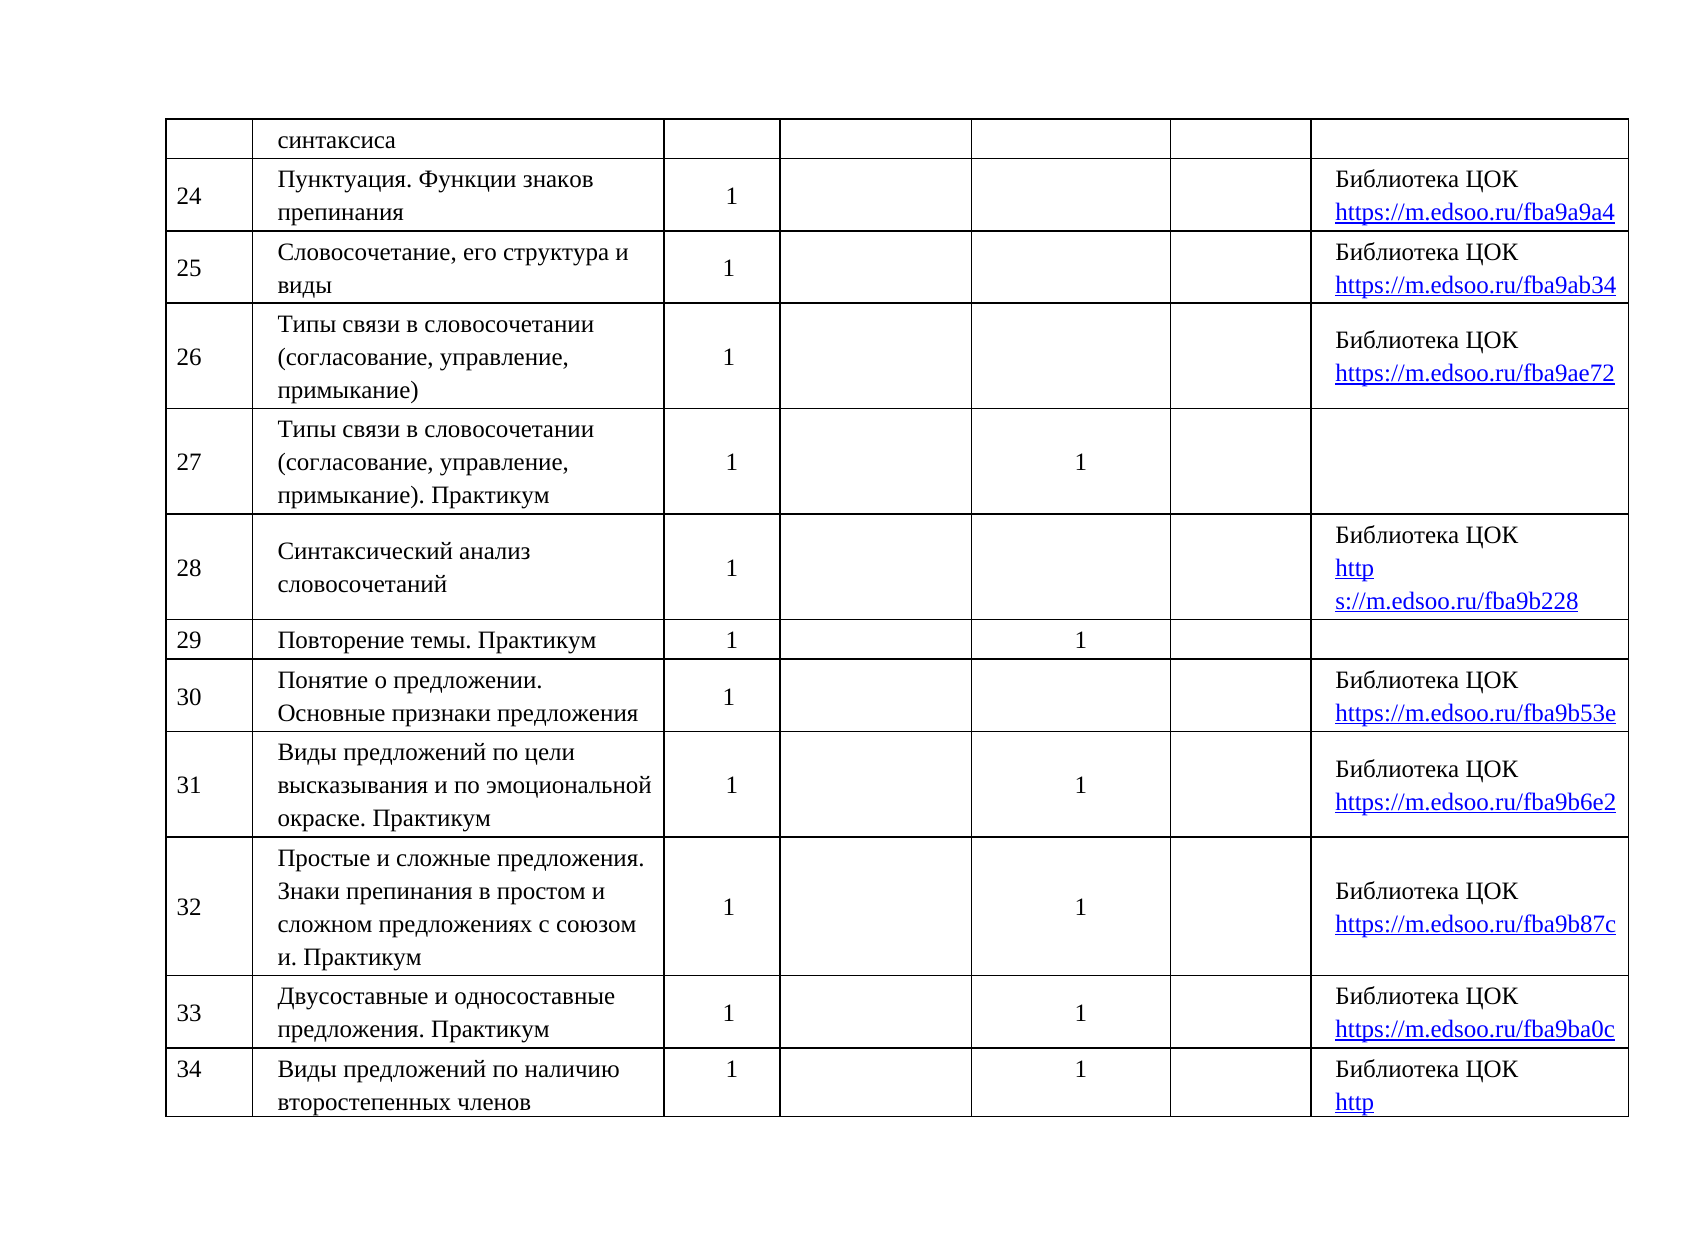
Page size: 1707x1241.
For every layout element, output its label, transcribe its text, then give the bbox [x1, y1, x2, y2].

table_cell [1171, 976, 1310, 1047]
table_cell [781, 232, 971, 302]
table_cell Библиотека ЦОК https://m.edsoo.ru/fba9ab34 [1312, 232, 1628, 302]
table_cell [1312, 620, 1628, 658]
table_cell [1171, 409, 1310, 513]
table_cell 1 [665, 976, 779, 1047]
table_cell Повторение темы. Практикум [253, 620, 663, 658]
table_cell [972, 120, 1170, 157]
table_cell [253, 120, 663, 157]
table_cell Понятие о предложении. Основные признаки предложения [253, 660, 663, 731]
table_cell Библиотека ЦОК https://m.edsoo.ru/fba9b87c [1312, 838, 1628, 974]
table_cell 1 [665, 1049, 779, 1116]
table_cell Типы связи в словосочетании (согласование, управление, примыкание) [253, 304, 663, 408]
table_cell 25 [167, 232, 252, 302]
table_cell Пунктуация. Функции знаков препинания [253, 159, 663, 230]
table_cell 27 [167, 409, 252, 513]
table_cell 1 [665, 838, 779, 974]
table_cell 34 [167, 1049, 252, 1116]
table_cell Виды предложений по цели высказывания и по эмоциональной окраске. Практикум [253, 732, 663, 836]
table_cell 1 [665, 620, 779, 658]
table_cell [972, 515, 1170, 618]
table_cell 28 [167, 515, 252, 618]
table_cell 29 [167, 620, 252, 658]
table_cell [1171, 1049, 1310, 1116]
table_cell [1312, 409, 1628, 513]
table_cell 1 [972, 1049, 1170, 1116]
table_cell [1171, 620, 1310, 658]
table_cell 1 [972, 838, 1170, 974]
table_cell [781, 620, 971, 658]
table_cell 1 [665, 304, 779, 408]
table_cell 1 [665, 409, 779, 513]
table_cell 1 [665, 159, 779, 230]
table_cell Словосочетание, его структура и виды [253, 232, 663, 302]
table_cell 1 [665, 232, 779, 302]
table_cell 32 [167, 838, 252, 974]
table_cell [972, 660, 1170, 731]
table_cell [1171, 660, 1310, 731]
table_cell [1171, 515, 1310, 618]
table_cell 1 [665, 660, 779, 731]
table_cell 1 [665, 515, 779, 618]
table_cell 26 [167, 304, 252, 408]
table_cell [1312, 120, 1628, 157]
table_cell [781, 660, 971, 731]
table_cell [781, 120, 971, 157]
table_cell [1171, 304, 1310, 408]
table_cell [972, 304, 1170, 408]
table_cell Библиотека ЦОК https://m.edsoo.ru/fba9a9a4 [1312, 159, 1628, 230]
table_cell [1171, 120, 1310, 157]
table_cell 1 [665, 120, 779, 157]
table_cell [781, 304, 971, 408]
table_cell [972, 232, 1170, 302]
table_cell [781, 838, 971, 974]
table_cell 1 [972, 620, 1170, 658]
table_cell Библиотека ЦОК https://m.edsoo.ru/fba9b6e2 [1312, 732, 1628, 836]
table_cell 23 [167, 120, 252, 157]
table_cell 1 [972, 976, 1170, 1047]
table_cell [781, 515, 971, 618]
table_cell 1 [972, 732, 1170, 836]
table_cell 1 [665, 732, 779, 836]
table_cell Простые и сложные предложения. Знаки препинания в простом и сложном предложениях с союзом и. Практикум [253, 838, 663, 974]
table_cell Синтаксический анализ словосочетаний [253, 515, 663, 618]
table_cell [781, 409, 971, 513]
table_cell [1171, 732, 1310, 836]
table_cell Библиотека ЦОК https://m.edsoo.ru/fba9ba0c [1312, 976, 1628, 1047]
table_cell [781, 732, 971, 836]
table_cell 24 [167, 159, 252, 230]
table_cell [1171, 232, 1310, 302]
table_cell Двусоставные и односоставные предложения. Практикум [253, 976, 663, 1047]
table_cell [1171, 838, 1310, 974]
table_cell 33 [167, 976, 252, 1047]
table_cell 31 [167, 732, 252, 836]
table_cell [1171, 159, 1310, 230]
table_cell 1 [972, 409, 1170, 513]
table_cell Типы связи в словосочетании (согласование, управление, примыкание). Практикум [253, 409, 663, 513]
table_cell [781, 159, 971, 230]
table_cell Библиотека ЦОК https://m.edsoo.ru/fba9b228 [1312, 515, 1628, 618]
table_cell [1312, 1049, 1628, 1116]
table_cell Библиотека ЦОК https://m.edsoo.ru/fba9ae72 [1312, 304, 1628, 408]
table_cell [253, 1049, 663, 1116]
table_cell Библиотека ЦОК https://m.edsoo.ru/fba9b53e [1312, 660, 1628, 731]
table_cell [972, 159, 1170, 230]
table_cell [781, 976, 971, 1047]
table_cell 30 [167, 660, 252, 731]
table_cell [781, 1049, 971, 1116]
